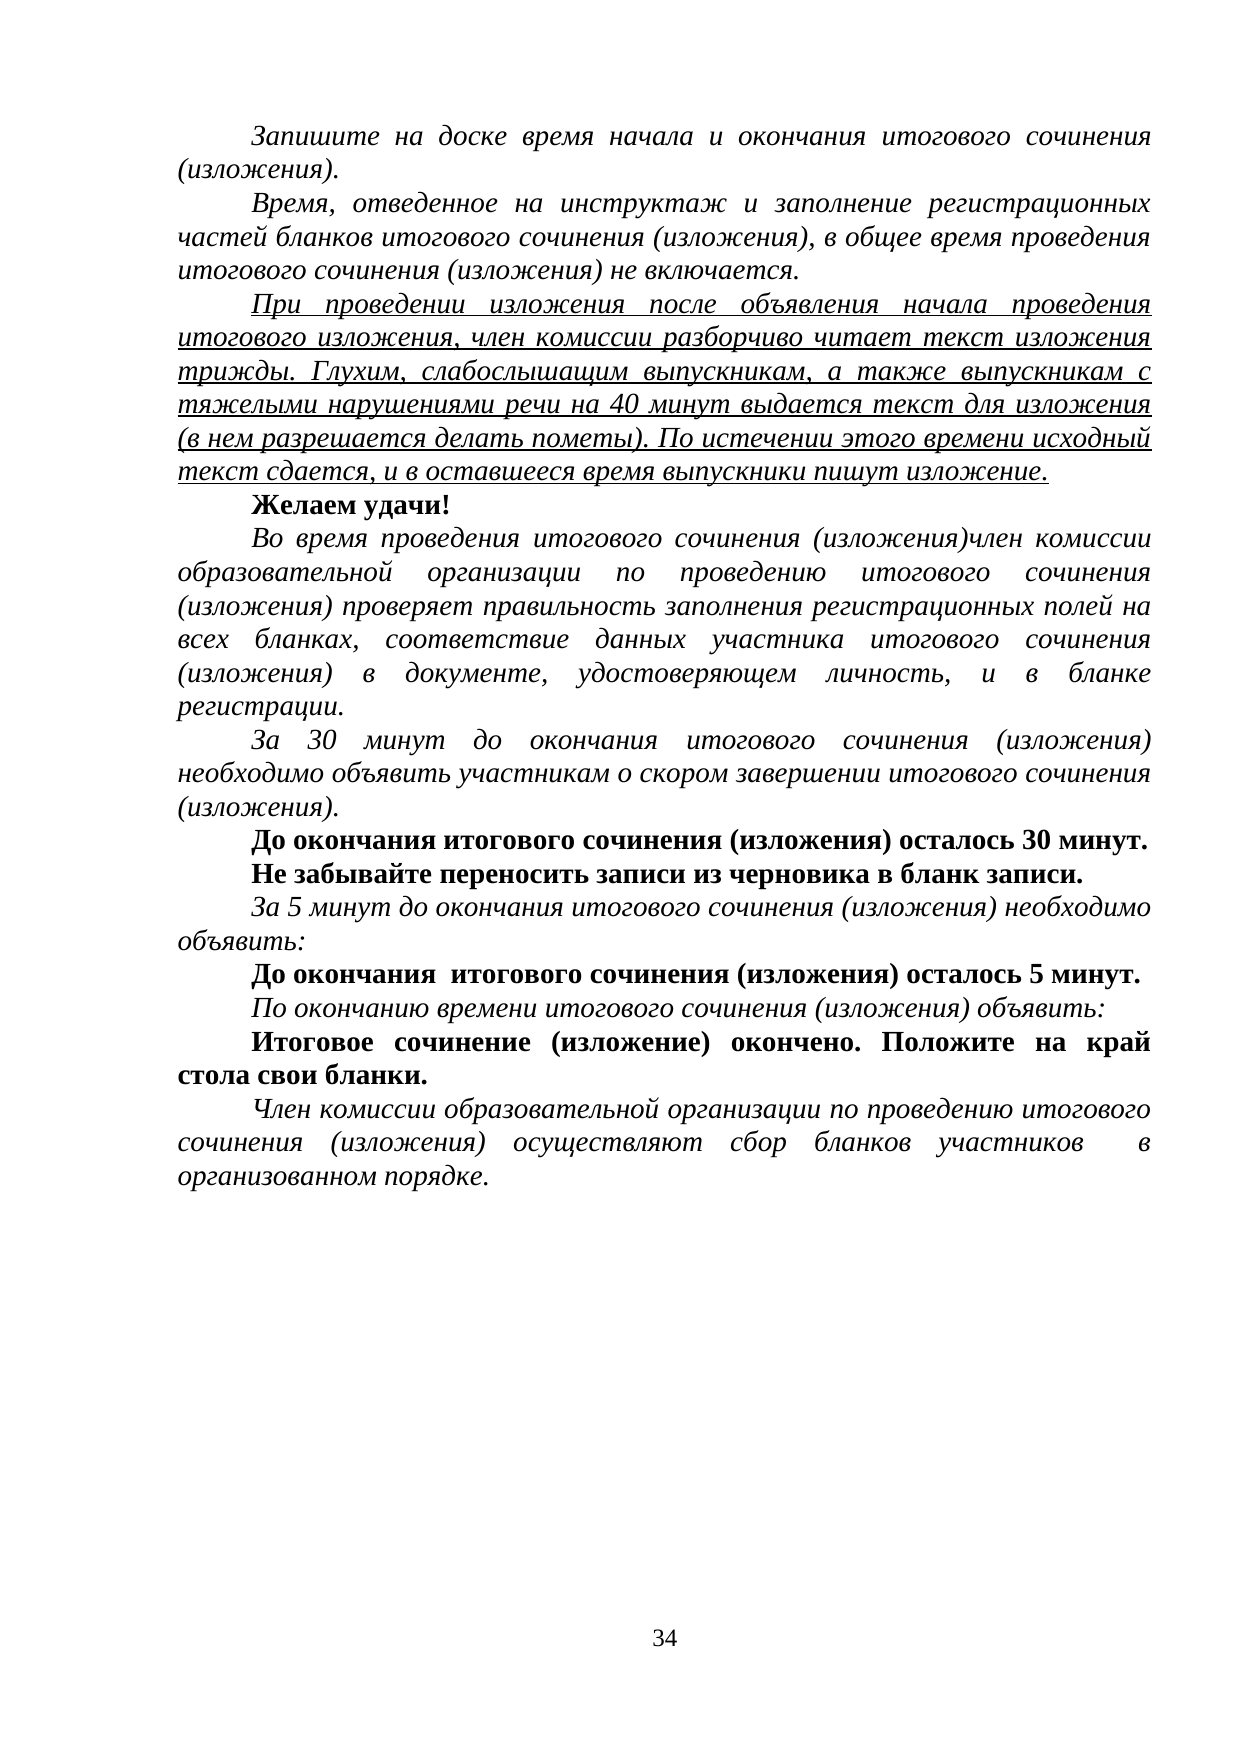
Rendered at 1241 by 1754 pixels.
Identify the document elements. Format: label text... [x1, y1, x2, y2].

text До окончания итогового сочинения (изложения) осталось 5 минут. [177, 957, 1152, 990]
text За 30 минут до окончания итогового сочинения (изложения) необходимо объявить участникам о скором завершении итогового сочинения (изложения). [177, 722, 1152, 822]
text Член комиссии образовательной организации по проведению итогового сочинения (изложения) осуществляют сбор бланков участников в организованном порядке. [177, 1091, 1152, 1191]
text Во время проведения итогового сочинения (изложения)член комиссии образовательной организации по проведению итогового сочинения (изложения) проверяет правильность заполнения регистрационных полей на всех бланках, соответствие данных участника итогового сочинения (изложения) в документе, удостоверяющем личность, и в бланке регистрации. [177, 521, 1152, 722]
text При проведении изложения после объявления начала проведения итогового изложения, член комиссии разборчиво читает текст изложения трижды. Глухим, слабослышащим выпускникам, а также выпускникам с тяжелыми нарушениями речи на 40 минут выдается текст для изложения (в нем разрешается делать пометы). По истечении этого времени исходный текст сдается, и в оставшееся время выпускники пишут изложение. [177, 450, 1152, 487]
text До окончания итогового сочинения (изложения) осталось 30 минут. [177, 822, 1152, 856]
text Желаем удачи! [177, 487, 1152, 521]
text При проведении изложения после объявления начала проведения итогового изложения, член комиссии разборчиво читает текст изложения трижды. Глухим, слабослышащим выпускникам, а также выпускникам с тяжелыми нарушениями речи на 40 минут выдается текст для изложения (в нем разрешается делать пометы). По истечении этого времени исходный текст сдается, и в оставшееся время выпускники пишут изложение. [177, 416, 1152, 449]
text Не забывайте переносить записи из черновика в бланк записи. [177, 856, 1152, 889]
text По окончанию времени итогового сочинения (изложения) объявить: [177, 990, 1152, 1024]
text При проведении изложения после объявления начала проведения итогового изложения, член комиссии разборчиво читает текст изложения трижды. Глухим, слабослышащим выпускникам, а также выпускникам с тяжелыми нарушениями речи на 40 минут выдается текст для изложения (в нем разрешается делать пометы). По истечении этого времени исходный текст сдается, и в оставшееся время выпускники пишут изложение. [177, 383, 1152, 415]
text При проведении изложения после объявления начала проведения итогового изложения, член комиссии разборчиво читает текст изложения трижды. Глухим, слабослышащим выпускникам, а также выпускникам с тяжелыми нарушениями речи на 40 минут выдается текст для изложения (в нем разрешается делать пометы). По истечении этого времени исходный текст сдается, и в оставшееся время выпускники пишут изложение. [177, 349, 1152, 382]
text Итоговое сочинение (изложение) окончено. Положите на край стола свои бланки. [177, 1024, 1152, 1091]
text Время, отведенное на инструктаж и заполнение регистрационных частей бланков итогового сочинения (изложения), в общее время проведения итогового сочинения (изложения) не включается. [177, 185, 1152, 286]
text За 5 минут до окончания итогового сочинения (изложения) необходимо объявить: [177, 889, 1152, 957]
text Запишите на доске время начала и окончания итогового сочинения (изложения). [177, 118, 1152, 185]
text При проведении изложения после объявления начала проведения итогового изложения, член комиссии разборчиво читает текст изложения трижды. Глухим, слабослышащим выпускникам, а также выпускникам с тяжелыми нарушениями речи на 40 минут выдается текст для изложения (в нем разрешается делать пометы). По истечении этого времени исходный текст сдается, и в оставшееся время выпускники пишут изложение. [177, 286, 1152, 348]
